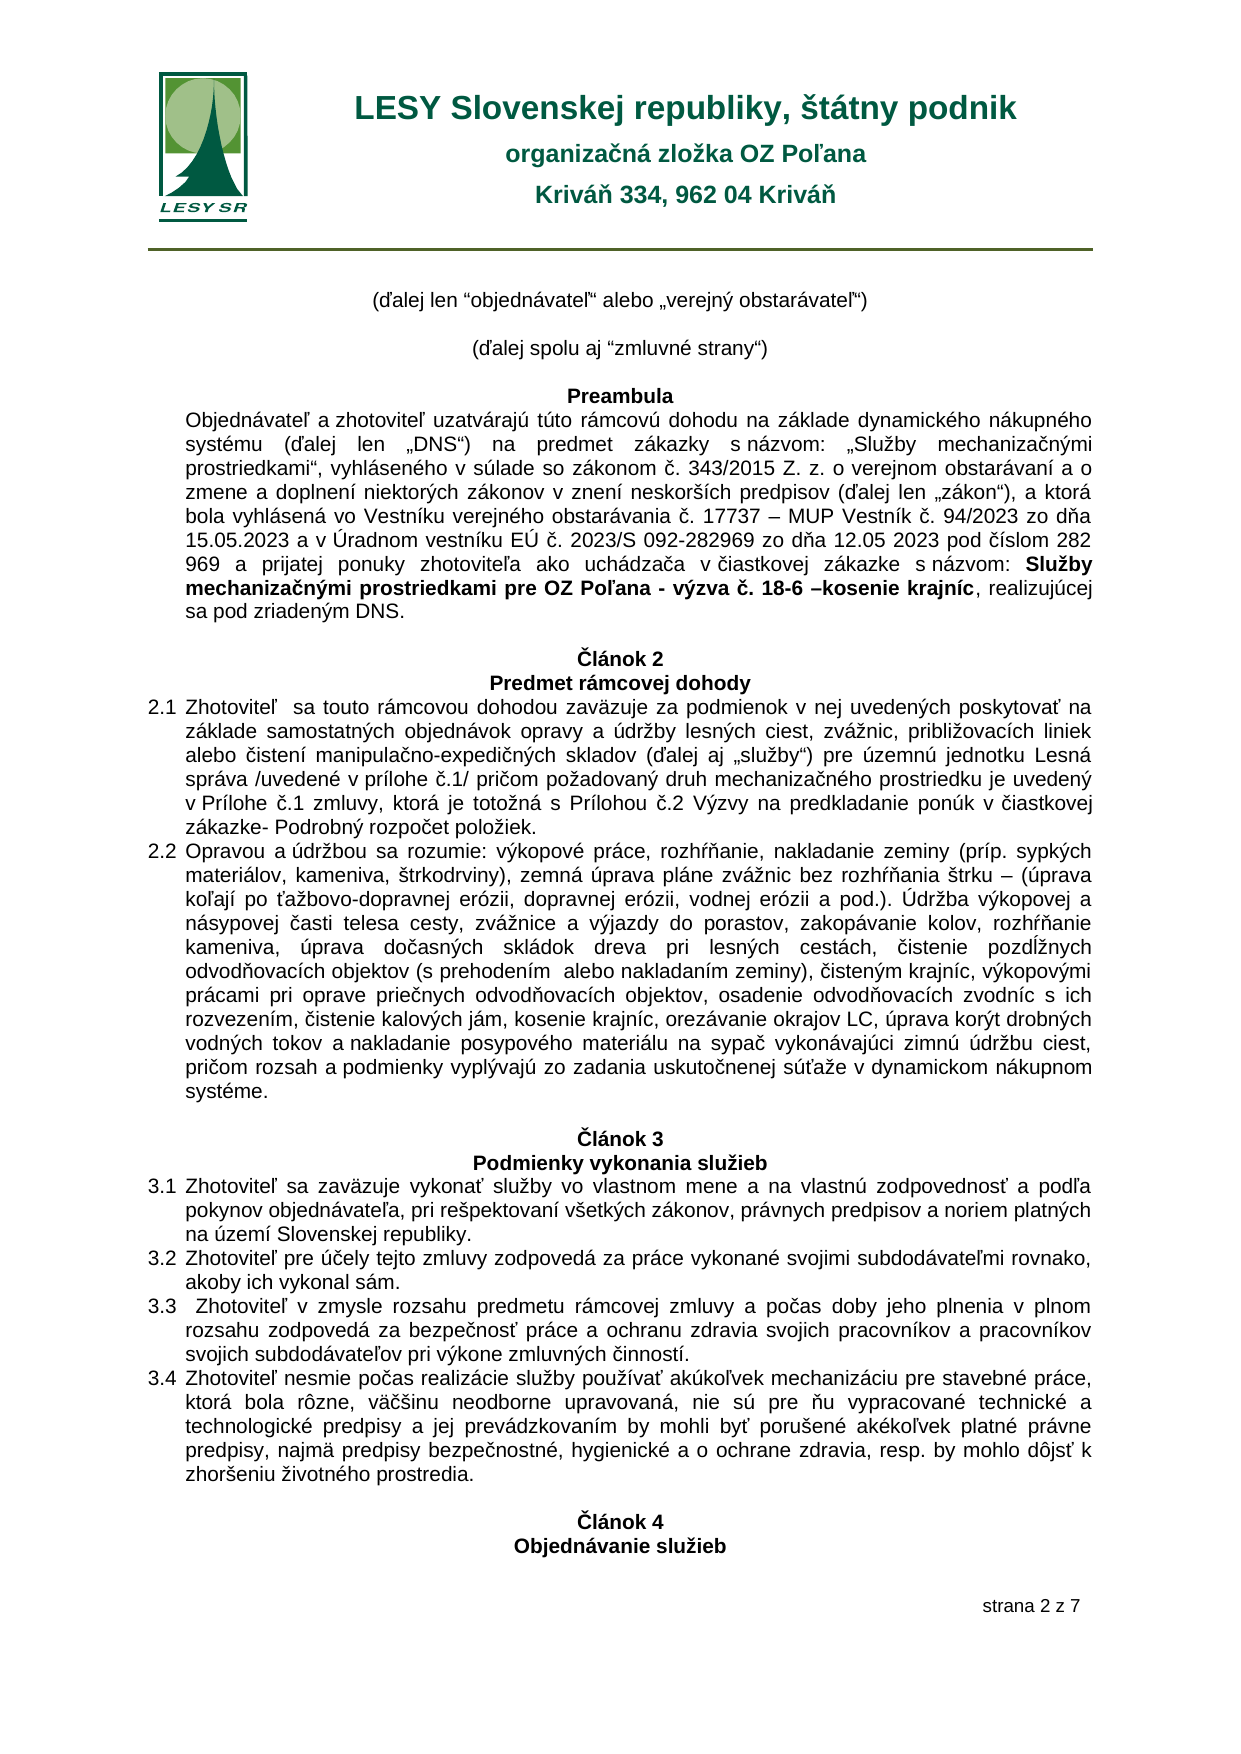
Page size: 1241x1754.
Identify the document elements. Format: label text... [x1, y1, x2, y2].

text Podmienky vykonania služieb [148, 1150, 1093, 1174]
list Zhotoviteľ pre účely tejto zmluvy zodpovedá za práce vykonané svojimi subdodávateľmi rovnako, akoby ich vykonal sám. [148, 1246, 1093, 1294]
list Zhotoviteľ v zmysle rozsahu predmetu rámcovej zmluvy a počas doby jeho plnenia v plnom rozsahu zodpovedá za bezpečnosť práce a ochranu zdravia svojich pracovníkov a pracovníkov svojich subdodávateľov pri výkone zmluvných činností. [148, 1294, 1093, 1366]
text Článok 4 [148, 1510, 1093, 1534]
text Predmet rámcovej dohody [148, 671, 1093, 695]
text Objednávanie služieb [148, 1534, 1093, 1558]
list Zhotoviteľ sa touto rámcovou dohodou zaväzuje za podmienok v nej uvedených poskytovať na základe samostatných objednávok opravy a údržby lesných ciest, zvážnic, približovacích liniek alebo čistení manipulačno-expedičných skladov (ďalej aj „služby“) pre územnú jednotku Lesná správa /uvedené v prílohe č.1/ pričom požadovaný druh mechanizačného prostriedku je uvedený v Prílohe č.1 zmluvy, ktorá je totožná s Prílohou č.2 Výzvy na predkladanie ponúk v čiastkovej zákazke- Podrobný rozpočet položiek. [148, 695, 1093, 839]
text Preambula [148, 384, 1093, 408]
list Zhotoviteľ nesmie počas realizácie služby používať akúkoľvek mechanizáciu pre stavebné práce, ktorá bola rôzne, väčšinu neodborne upravovaná, nie sú pre ňu vypracované technické a technologické predpisy a jej prevádzkovaním by mohli byť porušené akékoľvek platné právne predpisy, najmä predpisy bezpečnostné, hygienické a o ochrane zdravia, resp. by mohlo dôjsť k zhoršeniu životného prostredia. [148, 1366, 1093, 1486]
list Zhotoviteľ sa zaväzuje vykonať služby vo vlastnom mene a na vlastnú zodpovednosť a podľa pokynov objednávateľa, pri rešpektovaní všetkých zákonov, právnych predpisov a noriem platných na území Slovenskej republiky. [148, 1174, 1093, 1246]
list Opravou a údržbou sa rozumie: výkopové práce, rozhŕňanie, nakladanie zeminy (príp. sypkých materiálov, kameniva, štrkodrviny), zemná úprava pláne zvážnic bez rozhŕňania štrku – (úprava koľají po ťažbovo-dopravnej erózii, dopravnej erózii, vodnej erózii a pod.). Údržba výkopovej a násypovej časti telesa cesty, zvážnice a výjazdy do porastov, zakopávanie kolov, rozhŕňanie kameniva, úprava dočasných skládok dreva pri lesných cestách, čistenie pozdĺžnych odvodňovacích objektov (s prehodením alebo nakladaním zeminy), čisteným krajníc, výkopovými prácami pri oprave priečnych odvodňovacích objektov, osadenie odvodňovacích zvodníc s ich rozvezením, čistenie kalových jám, kosenie krajníc, orezávanie okrajov LC, úprava korýt drobných vodných tokov a nakladanie posypového materiálu na sypač vykonávajúci zimnú údržbu ciest, pričom rozsah a podmienky vyplývajú zo zadania uskutočnenej súťaže v dynamickom nákupnom systéme. [148, 839, 1093, 1102]
text Článok 3 [148, 1126, 1093, 1150]
text (ďalej spolu aj “zmluvné strany“) [148, 336, 1093, 360]
list Objednávateľ a zhotoviteľ uzatvárajú túto rámcovú dohodu na základe dynamického nákupného systému (ďalej len „DNS“) na predmet zákazky s názvom: „Služby mechanizačnými prostriedkami“, vyhláseného v súlade so zákonom č. 343/2015 Z. z. o verejnom obstarávaní a o zmene a doplnení niektorých zákonov v znení neskorších predpisov (ďalej len „zákon“), a ktorá bola vyhlásená vo Vestníku verejného obstarávania č. 17737 – MUP Vestník č. 94/2023 zo dňa 15.05.2023 a v Úradnom vestníku EÚ č. 2023/S 092-282969 zo dňa 12.05 2023 pod číslom 282 969 a prijatej ponuky zhotoviteľa ako uchádzača v čiastkovej zákazke s názvom: Služby mechanizačnými prostriedkami pre OZ Poľana - výzva č. 18-6 –kosenie krajníc, realizujúcej sa pod zriadeným DNS. [185, 408, 1093, 623]
text (ďalej len “objednávateľ“ alebo „verejný obstarávateľ“) [148, 288, 1093, 312]
text Článok 2 [148, 647, 1093, 671]
